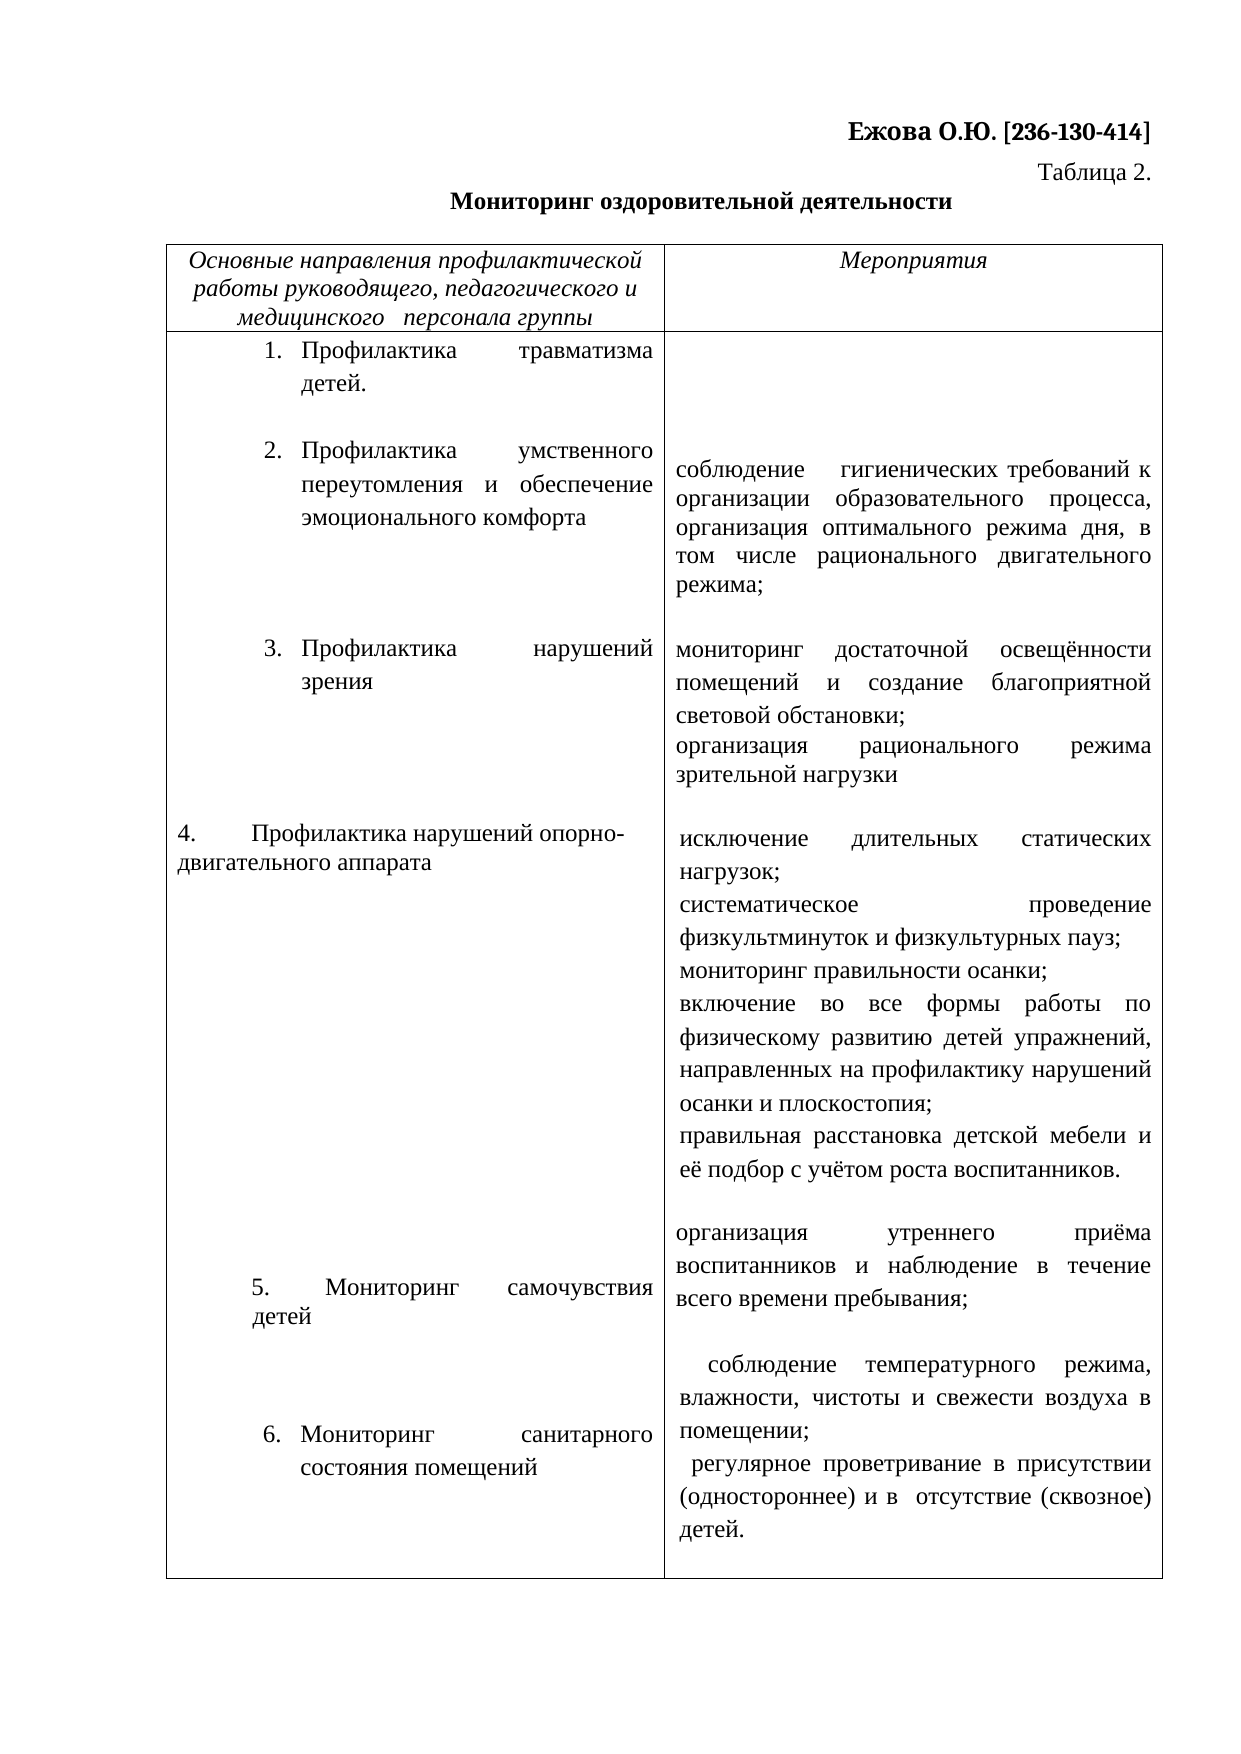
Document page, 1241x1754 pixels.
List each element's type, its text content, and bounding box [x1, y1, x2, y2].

table_cell Профилактика травматизма детей. Профилактика умственного переутомления и обеспечение эмоционального комфорта Профилактика нарушений зрения Профилактика нарушений опорно-двигательного аппарата Мониторинг самочувствия детей Мониторинг санитарного состояния помещений [167, 332, 664, 1577]
table_header Основные направления профилактической работы руководящего, педагогического и медицинского персонала группы [167, 245, 664, 331]
text Таблица 2. [177, 157, 1152, 186]
table_header Мероприятия [665, 245, 1162, 331]
subtitle Ежова О.Ю. [236-130-414] [177, 118, 1152, 147]
table_cell соблюдение гигиенических требований к организации образовательного процесса, организация оптимального режима дня, в том числе рационального двигательного режима; мониторинг достаточной освещённости помещений и создание благоприятной световой обстановки; организация рационального режима зрительной нагрузки исключение длительных статических нагрузок; систематическое проведение физкультминуток и физкультурных пауз; мониторинг правильности осанки; включение во все формы работы по физическому развитию детей упражнений, направленных на профилактику нарушений осанки и плоскостопия; правильная расстановка детской мебели и её подбор с учётом роста воспитанников. организация утреннего приёма воспитанников и наблюдение в течение всего времени пребывания; соблюдение температурного режима, влажности, чистоты и свежести воздуха в помещении; регулярное проветривание в присутствии (одностороннее) и в отсутствие (сквозное) детей. [665, 332, 1162, 1577]
text Мониторинг оздоровительной деятельности [177, 186, 1152, 215]
